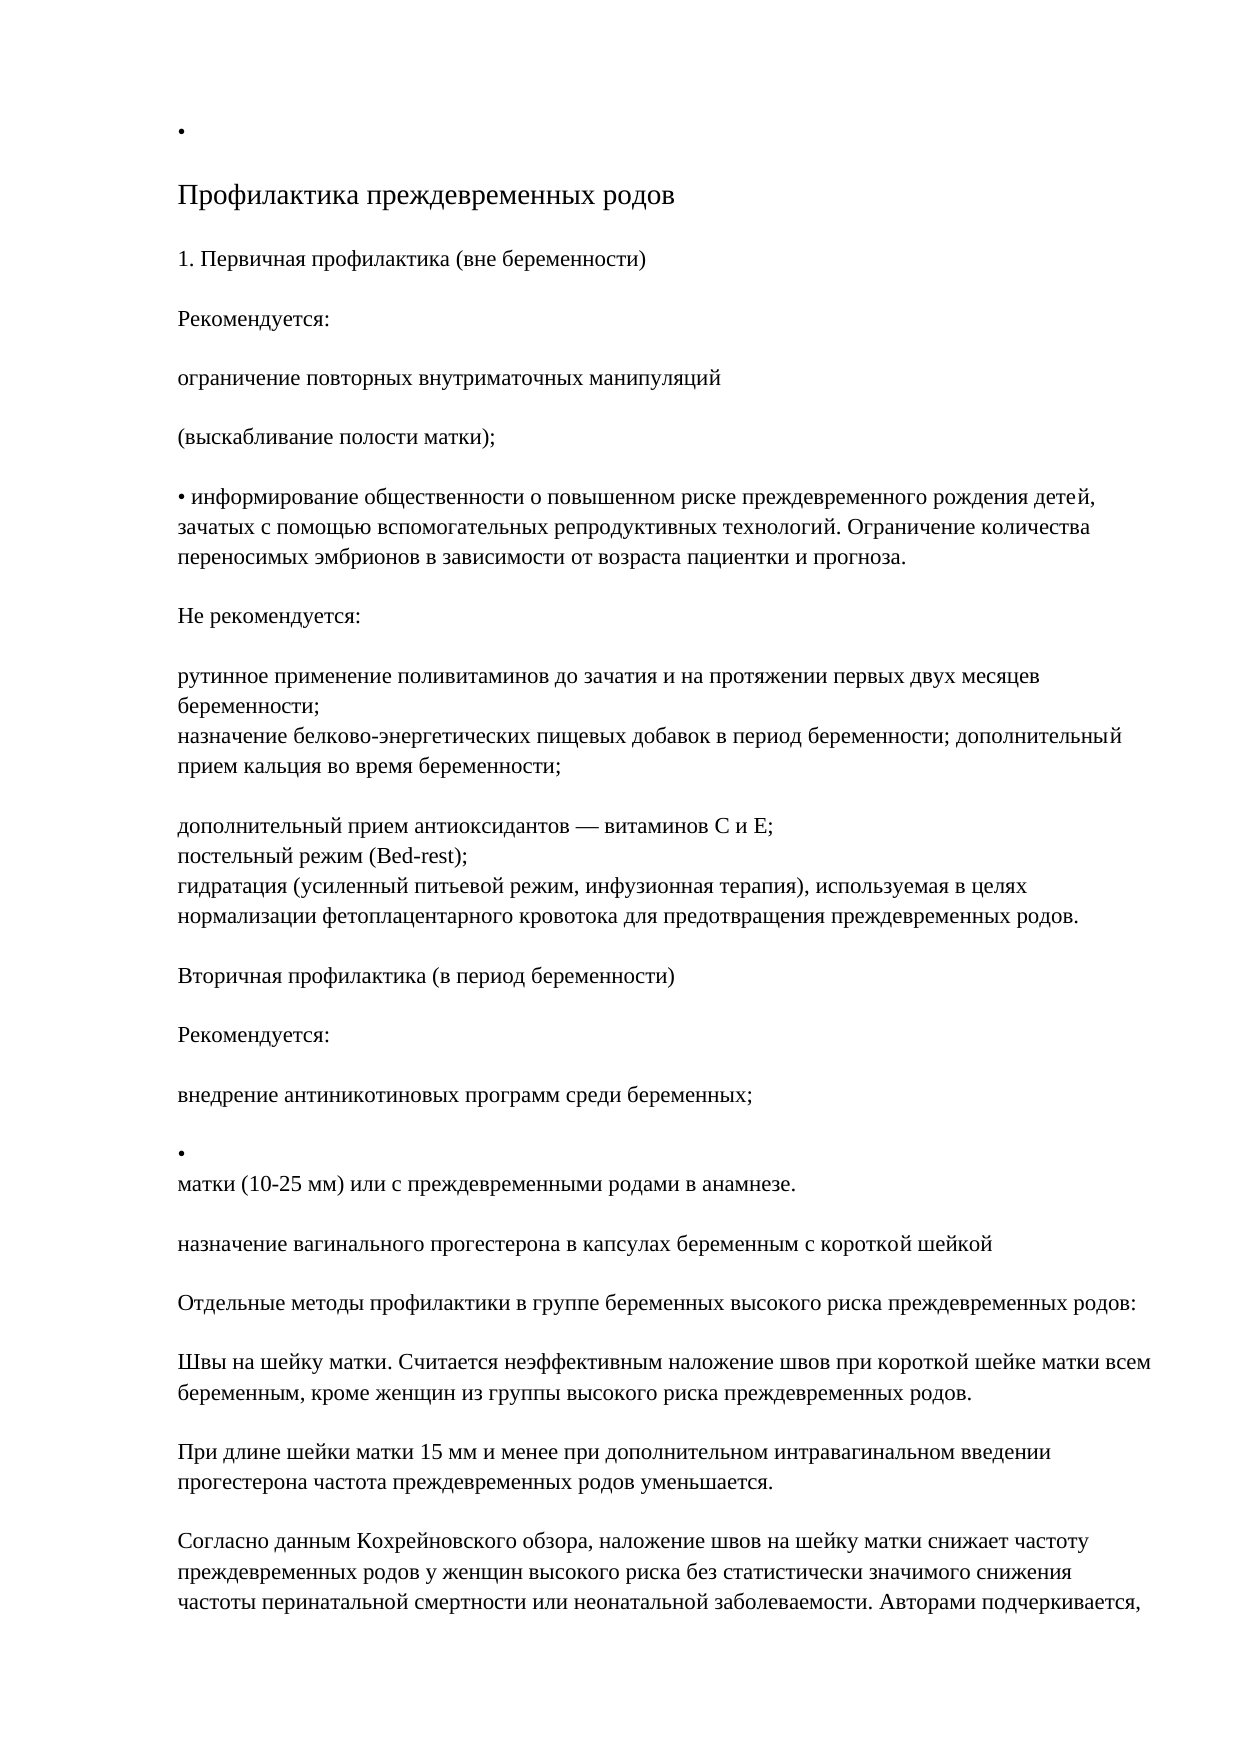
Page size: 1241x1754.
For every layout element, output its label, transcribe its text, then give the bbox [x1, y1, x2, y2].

text внедрение антиникотиновых программ среди беременных; [177, 1081, 1152, 1107]
text рутинное применение поливитаминов до зачатия и на протяжении первых двух месяцев беременности; назначение белково-энергетических пищевых добавок в период беременности; дополнительный прием кальция во время беременности; [177, 662, 1152, 779]
text Рекомендуется: [177, 1021, 1152, 1048]
text 1. Первичная профилактика (вне беременности) [177, 245, 1152, 272]
text (выскабливание полости матки); [177, 423, 1152, 450]
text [177, 1527, 1152, 1614]
text • [177, 118, 1152, 144]
text • информирование общественности о повышенном риске преждевременного рождения детей, зачатых с помощью вспомогательных репродуктивных технологий. Ограничение количества переносимых эмбрионов в зависимости от возраста пациентки и прогноза. [177, 483, 1152, 569]
text Не рекомендуется: [177, 602, 1152, 629]
text назначение вагинального прогестерона в капсулах беременным с короткой шейкой [177, 1229, 1152, 1256]
text Отдельные методы профилактики в группе беременных высокого риска преждевременных родов: [177, 1289, 1152, 1315]
text Швы на шейку матки. Считается неэффективным наложение швов при короткой шейке матки всем беременным, кроме женщин из группы высокого риска преждевременных родов. [177, 1348, 1152, 1405]
text Профилактика преждевременных родов [177, 177, 1152, 211]
text • матки (10-25 мм) или с преждевременными родами в анамнезе. [177, 1140, 1152, 1197]
text дополнительный прием антиоксидантов — витаминов С и Е; постельный режим (Bed-rest); гидратация (усиленный питьевой режим, инфузионная терапия), используемая в целях нормализации фетоплацентарного кровотока для предотвращения преждевременных родов. [177, 812, 1152, 929]
text При длине шейки матки 15 мм и менее при дополнительном интравагинальном введении прогестерона частота преждевременных родов уменьшается. [177, 1438, 1152, 1494]
text Вторичная профилактика (в период беременности) [177, 962, 1152, 988]
text Рекомендуется: [177, 304, 1152, 331]
text ограничение повторных внутриматочных манипуляций [177, 364, 1152, 390]
